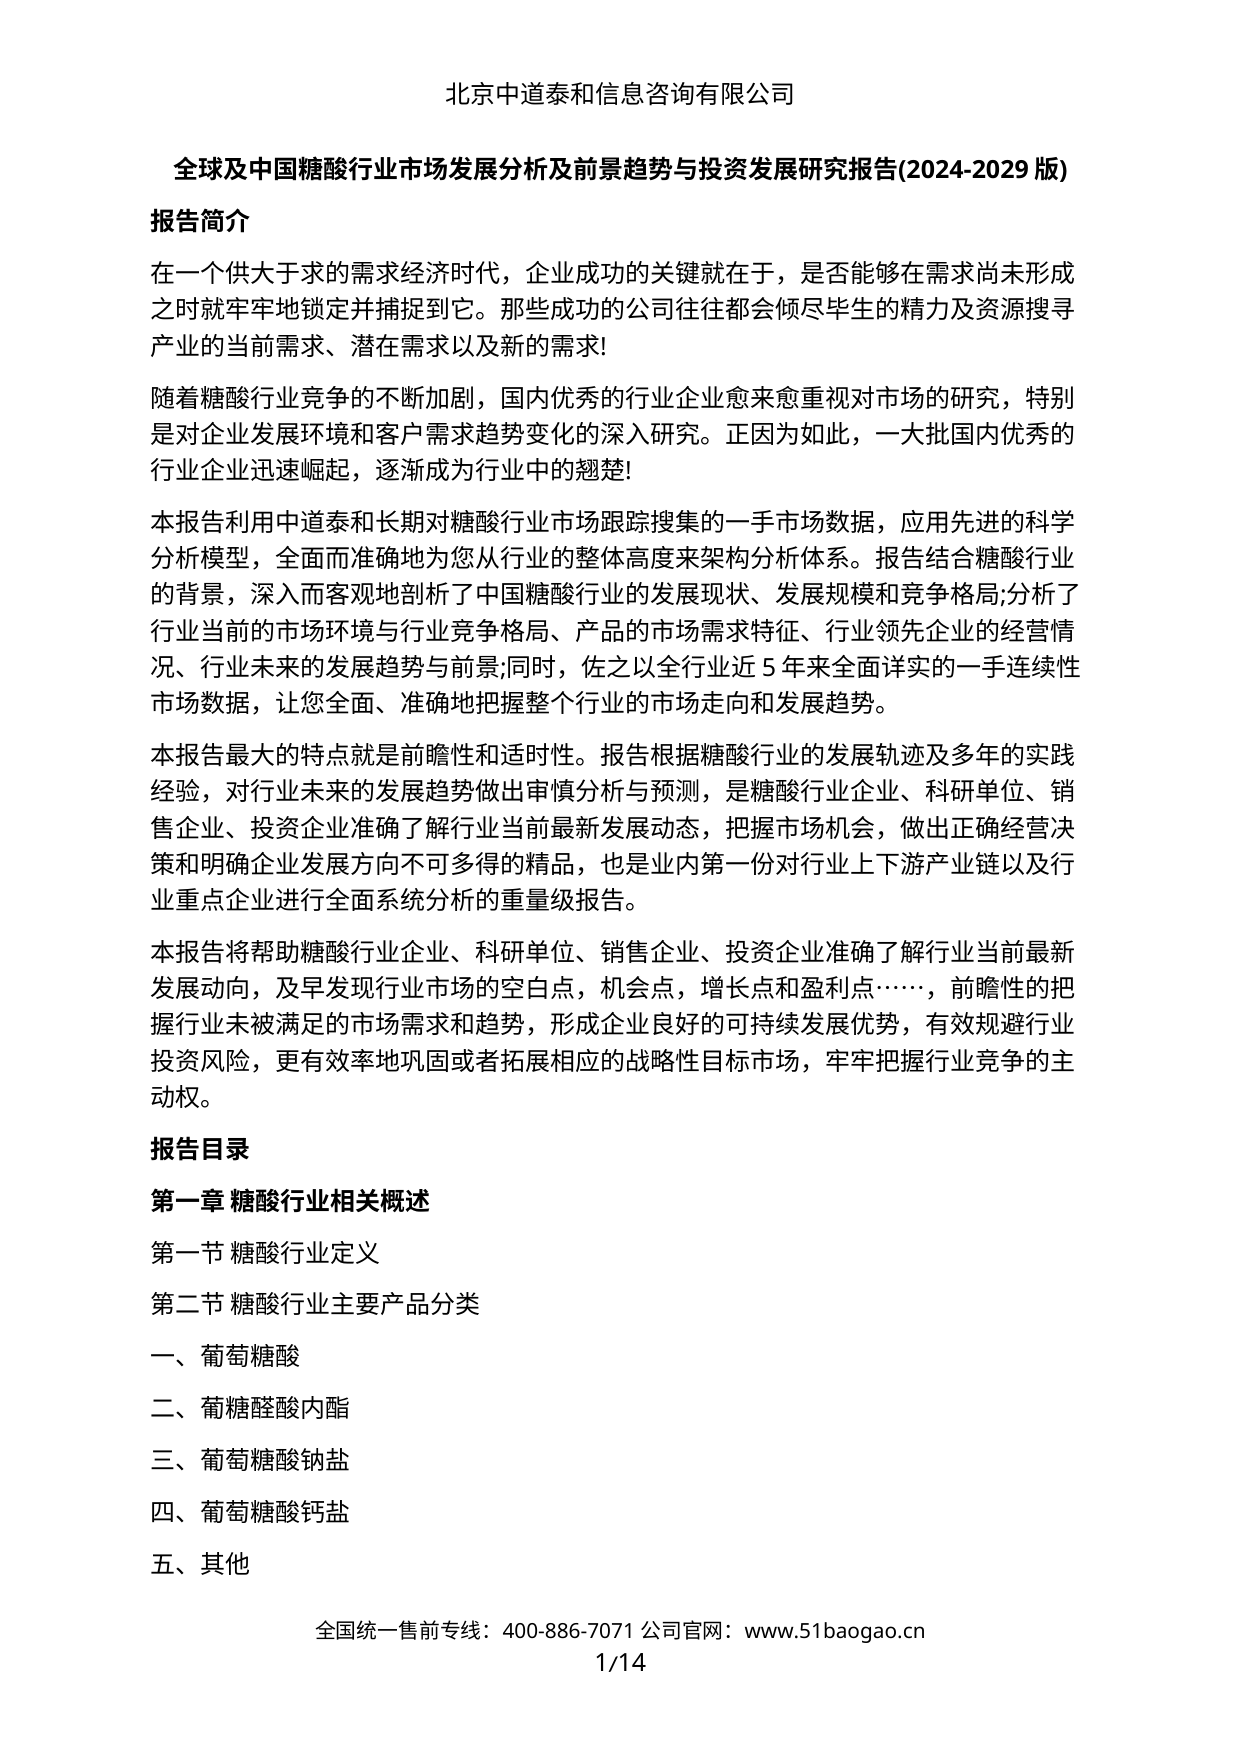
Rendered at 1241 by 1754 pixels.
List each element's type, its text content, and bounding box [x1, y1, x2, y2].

text 报告目录 [150, 1129, 1090, 1166]
text 本报告最大的特点就是前瞻性和适时性。报告根据糖酸行业的发展轨迹及多年的实践经验，对行业未来的发展趋势做出审慎分析与预测，是糖酸行业企业、科研单位、销售企业、投资企业准确了解行业当前最新发展动态，把握市场机会，做出正确经营决策和明确企业发展方向不可多得的精品，也是业内第一份对行业上下游产业链以及行业重点企业进行全面系统分析的重量级报告。 [150, 736, 1090, 917]
text 全球及中国糖酸行业市场发展分析及前景趋势与投资发展研究报告(2024-2029版) [150, 150, 1090, 186]
text 本报告将帮助糖酸行业企业、科研单位、销售企业、投资企业准确了解行业当前最新发展动向，及早发现行业市场的空白点，机会点，增长点和盈利点……，前瞻性的把握行业未被满足的市场需求和趋势，形成企业良好的可持续发展优势，有效规避行业投资风险，更有效率地巩固或者拓展相应的战略性目标市场，牢牢把握行业竞争的主动权。 [150, 932, 1090, 1114]
text 四、葡萄糖酸钙盐 [150, 1492, 1090, 1529]
text 报告简介 [150, 202, 1090, 238]
text 第一章 糖酸行业相关概述 [150, 1181, 1090, 1217]
text 二、葡糖醛酸内酯 [150, 1389, 1090, 1425]
text 一、葡萄糖酸 [150, 1337, 1090, 1373]
text 在一个供大于求的需求经济时代，企业成功的关键就在于，是否能够在需求尚未形成之时就牢牢地锁定并捕捉到它。那些成功的公司往往都会倾尽毕生的精力及资源搜寻产业的当前需求、潜在需求以及新的需求! [150, 254, 1090, 362]
text 第二节 糖酸行业主要产品分类 [150, 1285, 1090, 1321]
text 三、葡萄糖酸钠盐 [150, 1441, 1090, 1477]
text 本报告利用中道泰和长期对糖酸行业市场跟踪搜集的一手市场数据，应用先进的科学分析模型，全面而准确地为您从行业的整体高度来架构分析体系。报告结合糖酸行业的背景，深入而客观地剖析了中国糖酸行业的发展现状、发展规模和竞争格局;分析了行业当前的市场环境与行业竞争格局、产品的市场需求特征、行业领先企业的经营情况、行业未来的发展趋势与前景;同时，佐之以全行业近5年来全面详实的一手连续性市场数据，让您全面、准确地把握整个行业的市场走向和发展趋势。 [150, 502, 1090, 720]
text 第一节 糖酸行业定义 [150, 1233, 1090, 1269]
text 随着糖酸行业竞争的不断加剧，国内优秀的行业企业愈来愈重视对市场的研究，特别是对企业发展环境和客户需求趋势变化的深入研究。正因为如此，一大批国内优秀的行业企业迅速崛起，逐渐成为行业中的翘楚! [150, 378, 1090, 487]
text 五、其他 [150, 1544, 1090, 1581]
